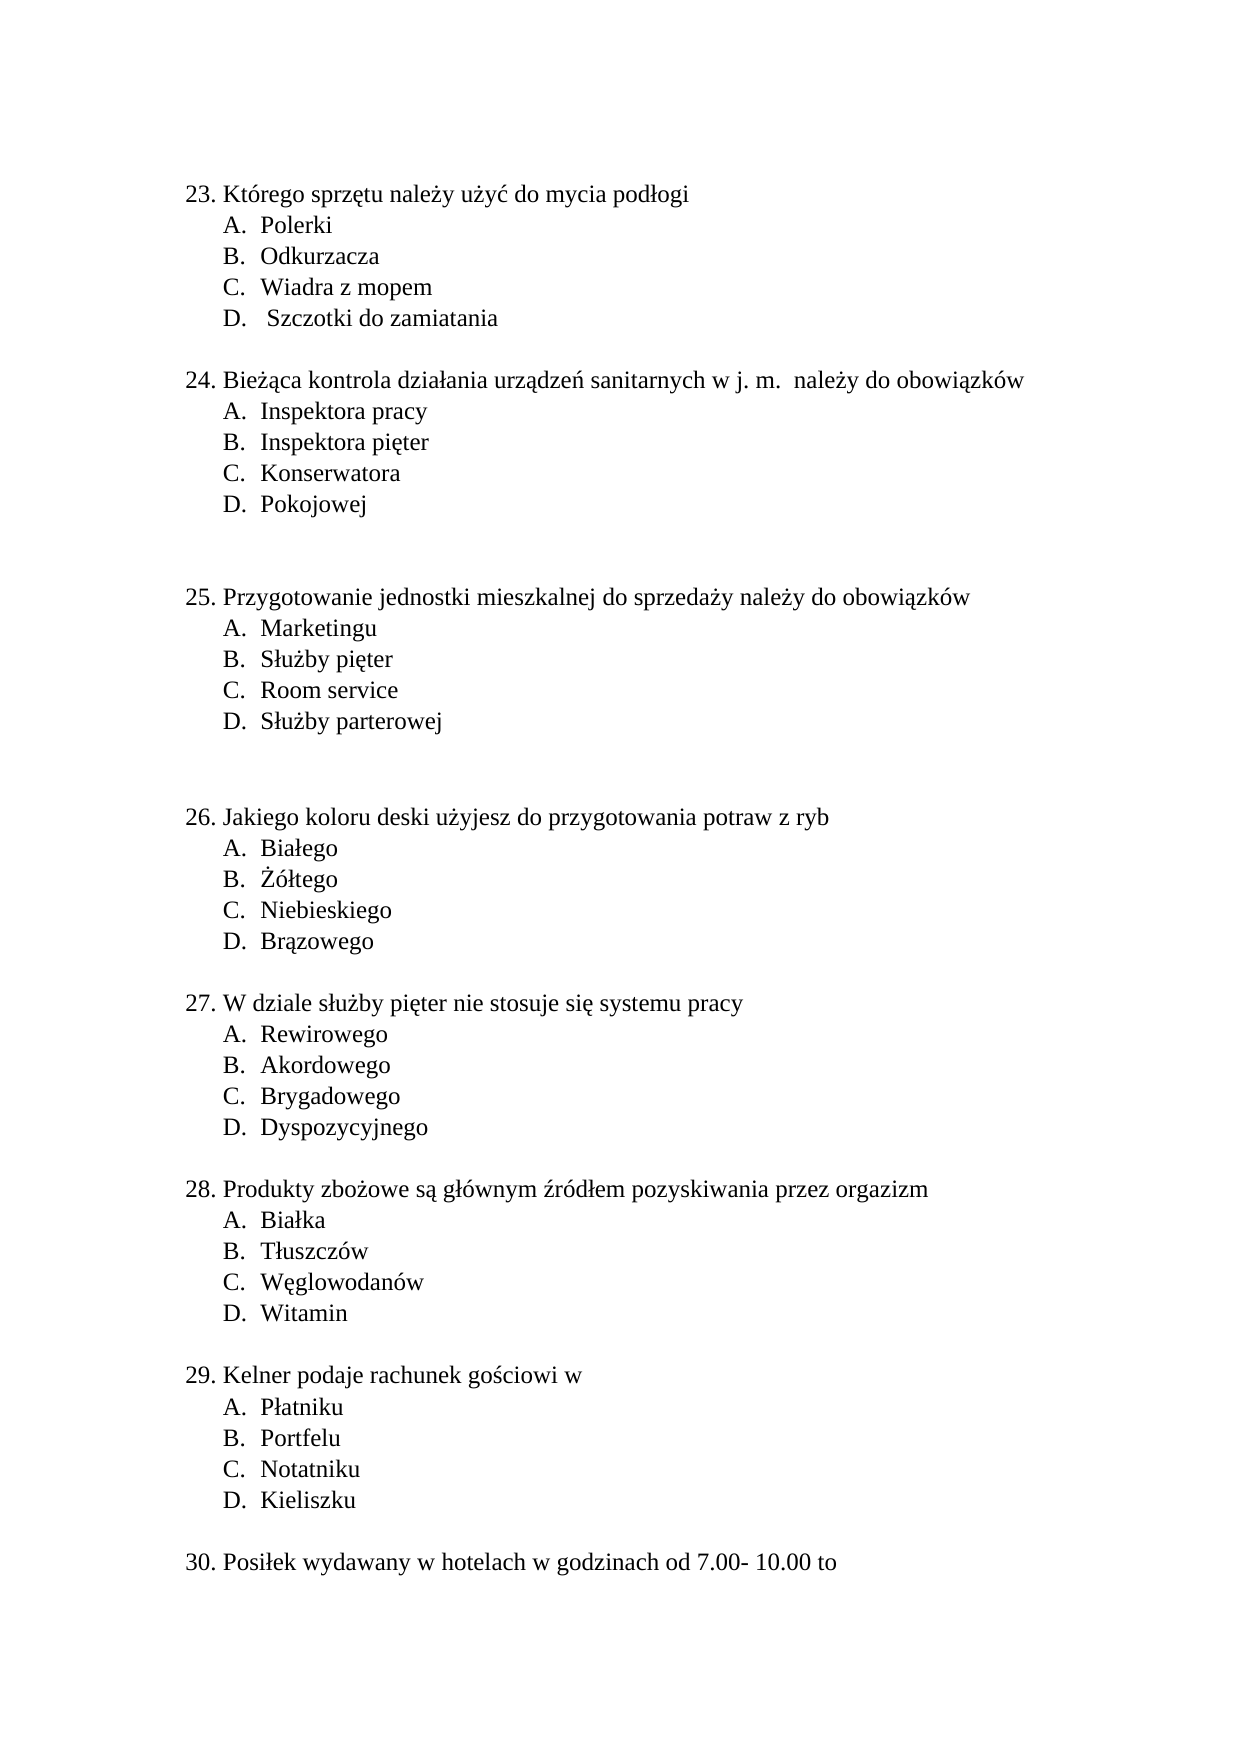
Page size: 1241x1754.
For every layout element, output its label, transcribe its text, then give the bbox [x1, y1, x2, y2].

list Białego [223, 833, 1093, 862]
list Marketingu [223, 613, 1093, 642]
list Notatniku [223, 1454, 1093, 1482]
list Kieliszku [223, 1485, 1093, 1513]
list Kelner podaje rachunek gościowi w [185, 1361, 1093, 1389]
list Węglowodanów [223, 1267, 1093, 1296]
list Witamin [223, 1298, 1093, 1327]
list W dziale służby pięter nie stosuje się systemu pracy [185, 988, 1093, 1017]
list Brygadowego [223, 1081, 1093, 1110]
list Room service [223, 675, 1093, 704]
list Produkty zbożowe są głównym źródłem pozyskiwania przez orgazizm [185, 1174, 1093, 1203]
list Konserwatora [223, 458, 1093, 487]
list Bieżąca kontrola działania urządzeń sanitarnych w j. m. należy do obowiązków [185, 365, 1093, 394]
list Odkurzacza [223, 241, 1093, 269]
list Służby pięter [223, 644, 1093, 673]
list Posiłek wydawany w hotelach w godzinach od 7.00- 10.00 to [185, 1547, 1093, 1576]
list Żółtego [223, 864, 1093, 893]
list Tłuszczów [223, 1236, 1093, 1265]
list Akordowego [223, 1050, 1093, 1079]
list Jakiego koloru deski użyjesz do przygotowania potraw z ryb [185, 802, 1093, 831]
list Przygotowanie jednostki mieszkalnej do sprzedaży należy do obowiązków [185, 582, 1093, 611]
list Rewirowego [223, 1019, 1093, 1048]
list Białka [223, 1205, 1093, 1234]
list Portfelu [223, 1423, 1093, 1451]
list Inspektora pięter [223, 427, 1093, 456]
list Polerki [223, 210, 1093, 238]
list Płatniku [223, 1392, 1093, 1420]
list Brązowego [223, 926, 1093, 955]
list Służby parterowej [223, 706, 1093, 735]
list Pokojowej [223, 489, 1093, 518]
list Inspektora pracy [223, 396, 1093, 425]
list Dyspozycyjnego [223, 1112, 1093, 1141]
list Którego sprzętu należy użyć do mycia podłogi [185, 179, 1093, 207]
list Niebieskiego [223, 895, 1093, 924]
list Wiadra z mopem [223, 272, 1093, 301]
list Szczotki do zamiatania [223, 303, 1093, 332]
